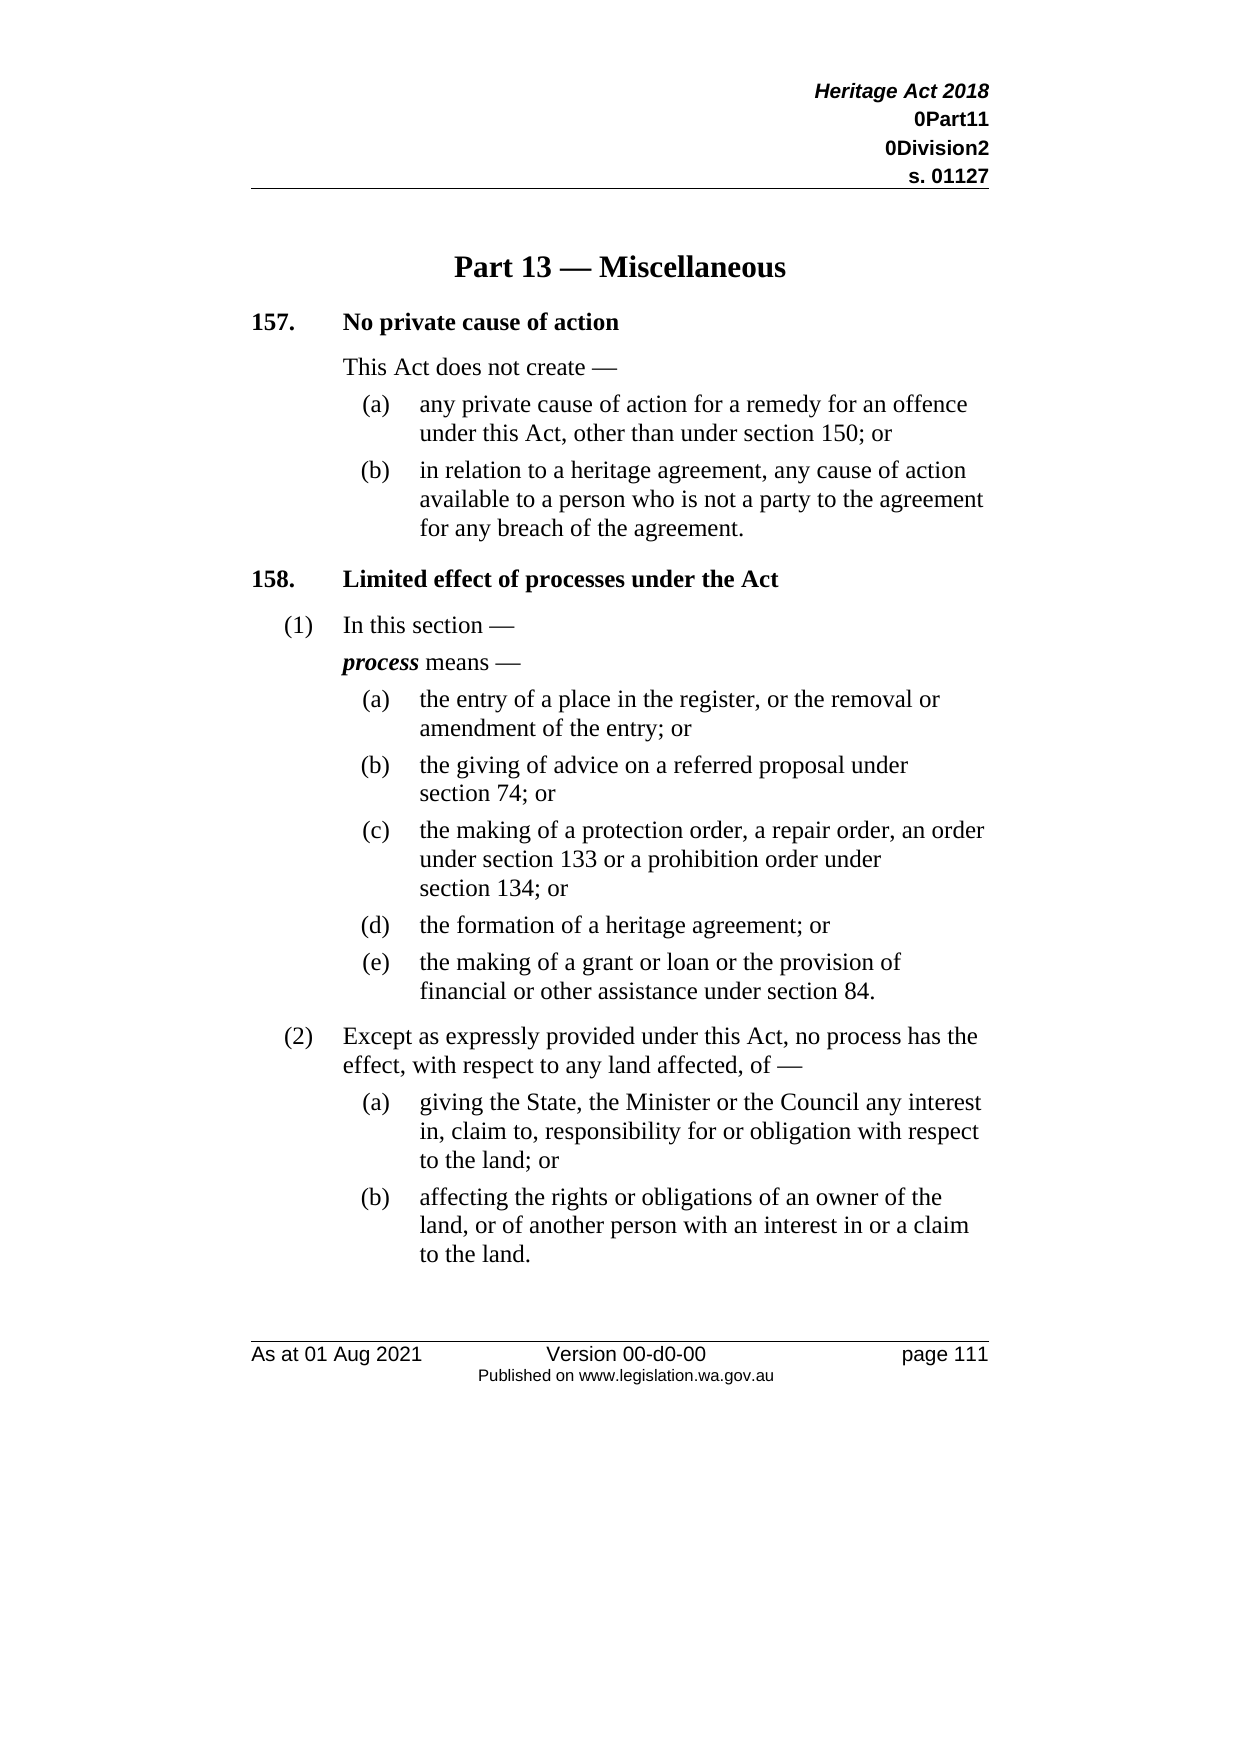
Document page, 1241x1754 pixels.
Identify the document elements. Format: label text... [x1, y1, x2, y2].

text (d) the formation of a heritage agreement; or [251, 910, 989, 939]
text (b) the giving of advice on a referred proposal under section 74; or [251, 750, 989, 807]
text (a) giving the State, the Minister or the Council any interest in, claim to, responsibility for or obligation with respect to the land; or [251, 1087, 989, 1173]
text process means — [251, 647, 989, 676]
text (b) in relation to a heritage agreement, any cause of action available to a person who is not a party to the agreement for any breach of the agreement. [251, 455, 989, 541]
subtitle 157. No private cause of action [251, 307, 989, 336]
text This Act does not create — [251, 352, 989, 381]
text (a) the entry of a place in the register, or the removal or amendment of the entry; or [251, 684, 989, 741]
subtitle Part 13 — Miscellaneous [251, 248, 989, 284]
text (b) affecting the rights or obligations of an owner of the land, or of another person with an interest in or a claim to the land. [251, 1182, 989, 1268]
subtitle 158. Limited effect of processes under the Act [251, 564, 989, 593]
text (c) the making of a protection order, a repair order, an order under section 133 or a prohibition order under section 134; or [251, 816, 989, 902]
text (a) any private cause of action for a remedy for an offence under this Act, other than under section 150; or [251, 389, 989, 447]
text (1) In this section — [251, 610, 989, 638]
text (e) the making of a grant or loan or the provision of financial or other assistance under section 84. [251, 947, 989, 1005]
text (2) Except as expressly provided under this Act, no process has the effect, with respect to any land affected, of — [251, 1021, 989, 1079]
